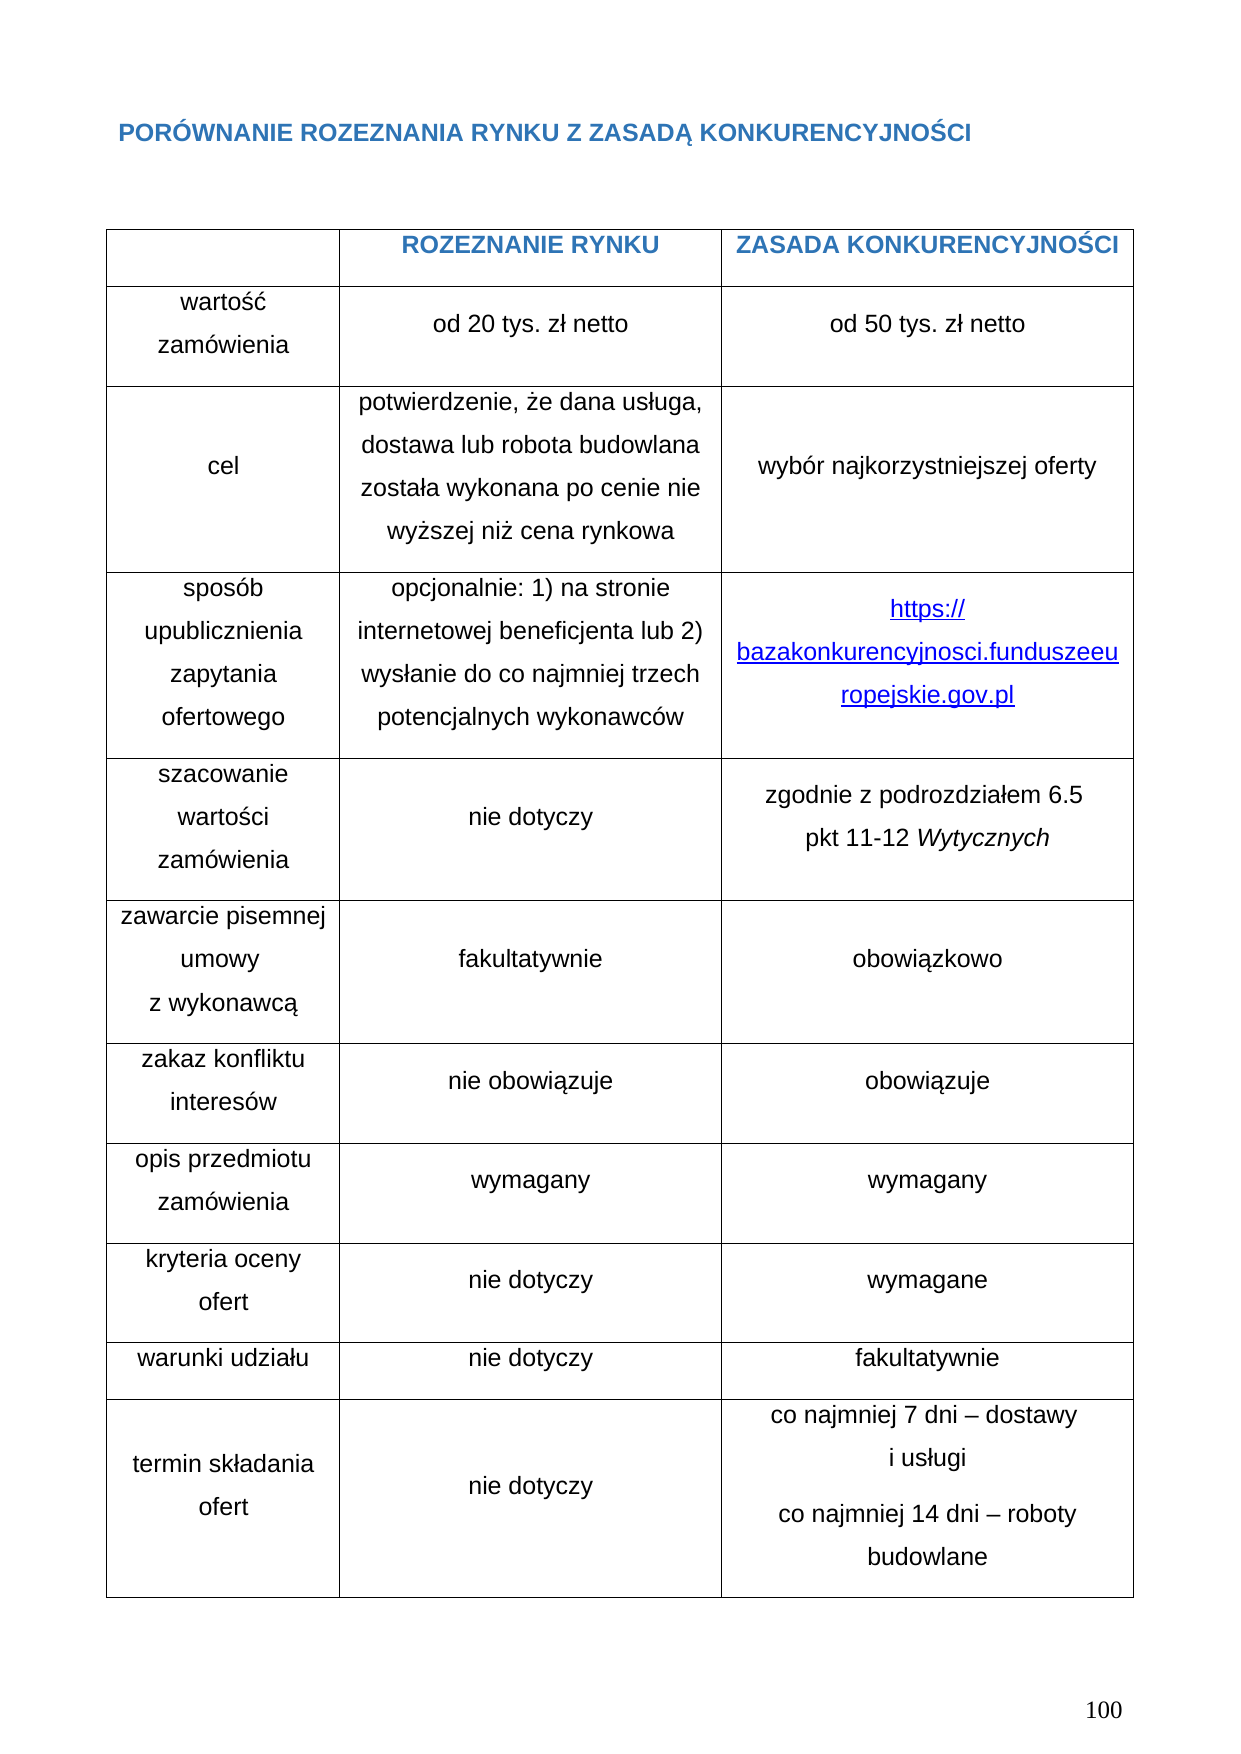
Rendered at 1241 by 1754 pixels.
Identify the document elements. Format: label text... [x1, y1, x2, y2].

table_cell nie obowiązuje [340, 1044, 721, 1143]
table_cell https://bazakonkurencyjnosci.funduszeeuropejskie.gov.pl [722, 573, 1133, 757]
table_header ROZEZNANIE RYNKU [340, 230, 721, 286]
table_cell termin składania ofert [107, 1400, 339, 1597]
table_cell zgodnie z podrozdziałem 6.5 pkt 11-12 Wytycznych [722, 759, 1133, 900]
table_cell opis przedmiotu zamówienia [107, 1144, 339, 1242]
table_cell nie dotyczy [340, 1400, 721, 1597]
table_header ZASADA KONKURENCYJNOŚCI [722, 230, 1133, 286]
table_cell zakaz konfliktu interesów [107, 1044, 339, 1143]
table_cell wybór najkorzystniejszej oferty [722, 387, 1133, 572]
table_cell nie dotyczy [340, 1244, 721, 1342]
table_cell od 20 tys. zł netto [340, 287, 721, 386]
table_cell fakultatywnie [340, 901, 721, 1043]
table_cell wartość zamówienia [107, 287, 339, 386]
table_cell opcjonalnie: 1) na stronie internetowej beneficjenta lub 2) wysłanie do co najmniej trzech potencjalnych wykonawców [340, 573, 721, 757]
table_header [107, 230, 339, 286]
table_cell potwierdzenie, że dana usługa, dostawa lub robota budowlana została wykonana po cenie nie wyższej niż cena rynkowa [340, 387, 721, 572]
table_cell sposób upublicznienia zapytania ofertowego [107, 573, 339, 757]
table_cell nie dotyczy [340, 1343, 721, 1399]
table_cell kryteria oceny ofert [107, 1244, 339, 1342]
table_cell szacowanie wartości zamówienia [107, 759, 339, 900]
table_cell obowiązuje [722, 1044, 1133, 1143]
table_cell wymagany [340, 1144, 721, 1242]
table_cell cel [107, 387, 339, 572]
table_cell warunki udziału [107, 1343, 339, 1399]
subtitle PORÓWNANIE ROZEZNANIA RYNKU Z ZASADĄ KONKURENCYJNOŚCI [118, 118, 1122, 147]
table_cell nie dotyczy [340, 759, 721, 900]
table_cell zawarcie pisemnej umowy z wykonawcą [107, 901, 339, 1043]
table_cell od 50 tys. zł netto [722, 287, 1133, 386]
table_cell wymagane [722, 1244, 1133, 1342]
table_cell fakultatywnie [722, 1343, 1133, 1399]
table_cell obowiązkowo [722, 901, 1133, 1043]
table_cell wymagany [722, 1144, 1133, 1242]
table_cell co najmniej 7 dni – dostawy i usługi co najmniej 14 dni – roboty budowlane [722, 1400, 1133, 1597]
